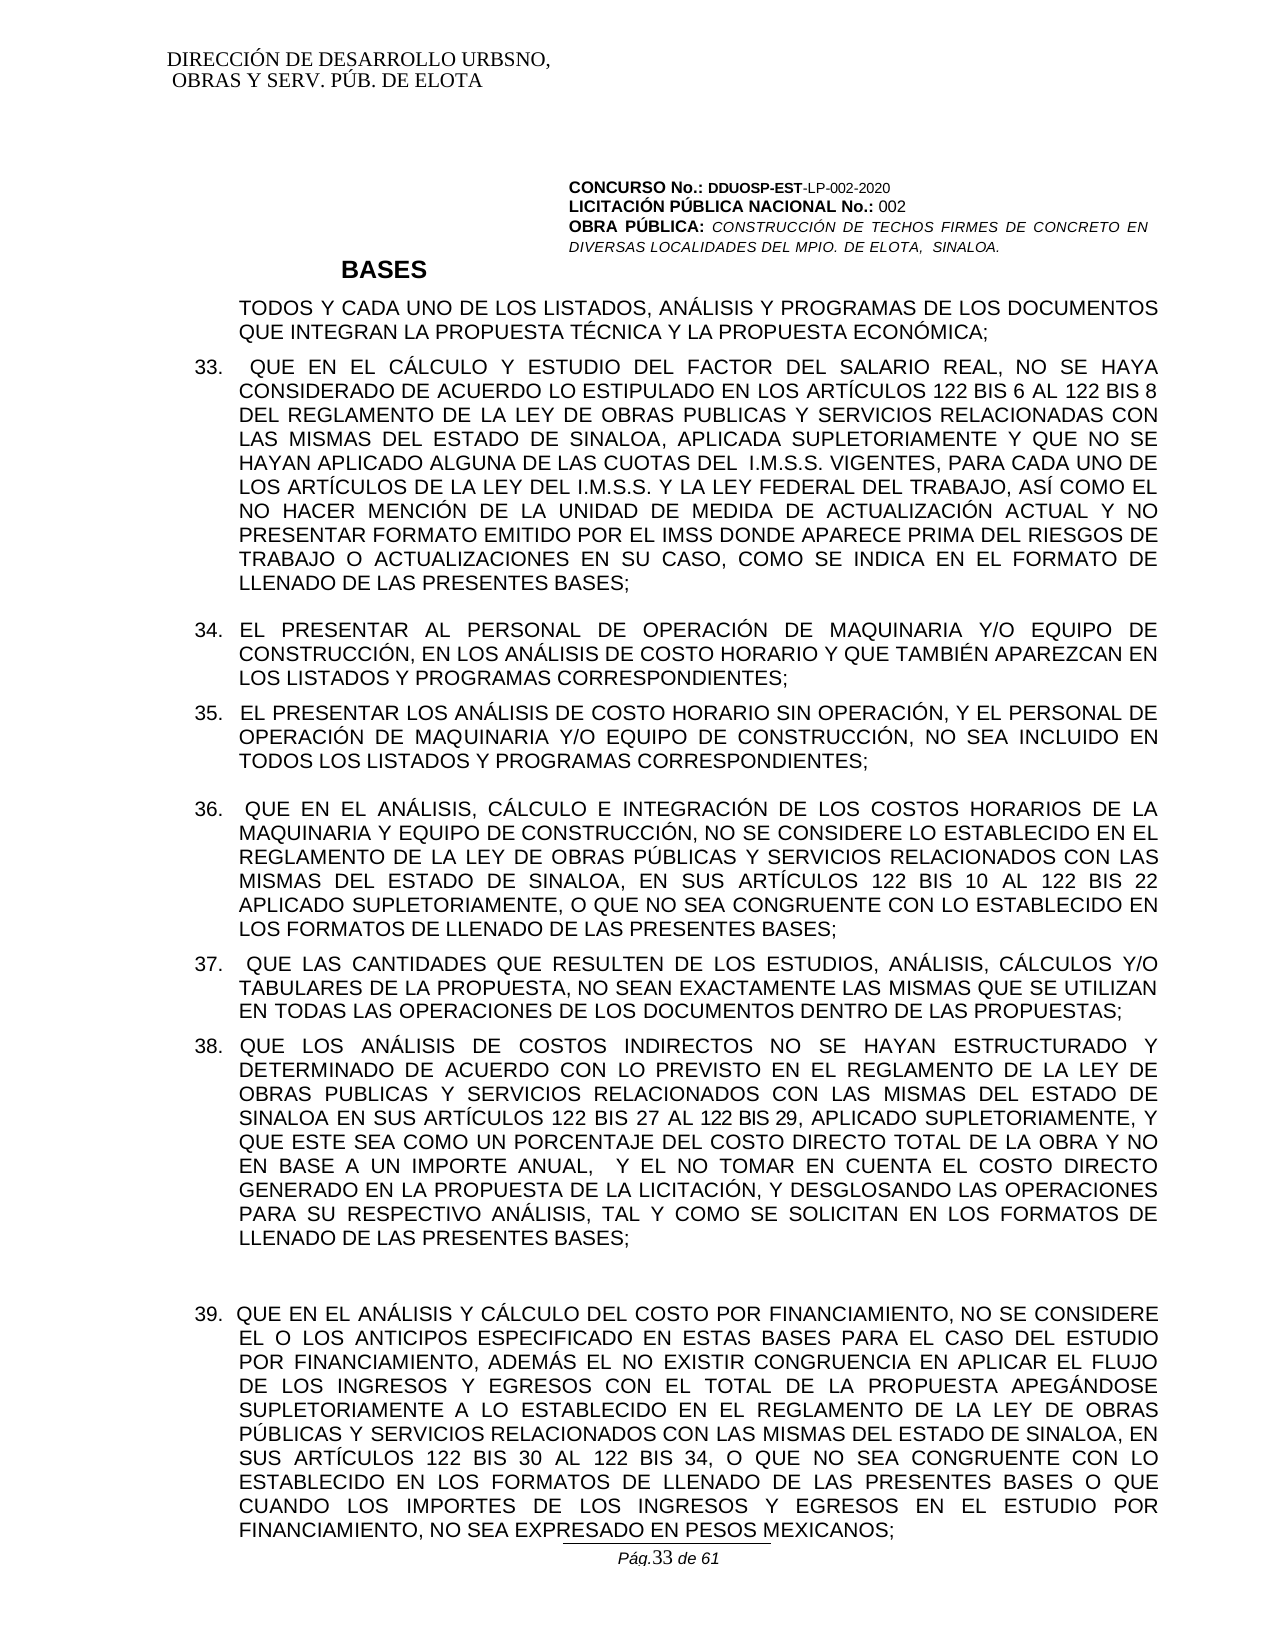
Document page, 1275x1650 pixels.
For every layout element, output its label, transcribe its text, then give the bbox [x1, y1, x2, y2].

text 34. EL PRESENTAR AL PERSONAL DE OPERACIÓN DE MAQUINARIA Y/O EQUIPO DE CONSTRUCCIÓN, EN LOS ANÁLISIS DE COSTO HORARIO Y QUE TAMBIÉN APAREZCAN EN LOS LISTADOS Y PROGRAMAS CORRESPONDIENTES; [194, 618, 1158, 690]
text 39. QUE EN EL ANÁLISIS Y CÁLCULO DEL COSTO POR FINANCIAMIENTO, NO SE CONSIDERE EL O LOS ANTICIPOS ESPECIFICADO EN ESTAS BASES PARA EL CASO DEL ESTUDIO POR FINANCIAMIENTO, ADEMÁS EL NO EXISTIR CONGRUENCIA EN APLICAR EL FLUJO DE LOS INGRESOS Y EGRESOS CON EL TOTAL DE LA PROPUESTA APEGÁNDOSE SUPLETORIAMENTE A LO ESTABLECIDO EN EL REGLAMENTO DE LA LEY DE OBRAS PÚBLICAS Y SERVICIOS RELACIONADOS CON LAS MISMAS DEL ESTADO DE SINALOA, EN SUS ARTÍCULOS 122 BIS 30 AL 122 BIS 34, O QUE NO SEA CONGRUENTE CON LO ESTABLECIDO EN LOS FORMATOS DE LLENADO DE LAS PRESENTES BASES O QUE CUANDO LOS IMPORTES DE LOS INGRESOS Y EGRESOS EN EL ESTUDIO POR FINANCIAMIENTO, NO SEA EXPRESADO EN PESOS MEXICANOS; [194, 1302, 1158, 1542]
text 35. EL PRESENTAR LOS ANÁLISIS DE COSTO HORARIO SIN OPERACIÓN, Y EL PERSONAL DE OPERACIÓN DE MAQUINARIA Y/O EQUIPO DE CONSTRUCCIÓN, NO SEA INCLUIDO EN TODOS LOS LISTADOS Y PROGRAMAS CORRESPONDIENTES; [194, 701, 1159, 773]
text 33. QUE EN EL CÁLCULO Y ESTUDIO DEL FACTOR DEL SALARIO REAL, NO SE HAYA CONSIDERADO DE ACUERDO LO ESTIPULADO EN LOS ARTÍCULOS 122 BIS 6 AL 122 BIS 8 DEL REGLAMENTO DE LA LEY DE OBRAS PUBLICAS Y SERVICIOS RELACIONADAS CON LAS MISMAS DEL ESTADO DE SINALOA, APLICADA SUPLETORIAMENTE Y QUE NO SE HAYAN APLICADO ALGUNA DE LAS CUOTAS DEL I.M.S.S. VIGENTES, PARA CADA UNO DE LOS ARTÍCULOS DE LA LEY DEL I.M.S.S. Y LA LEY FEDERAL DEL TRABAJO, ASÍ COMO EL NO HACER MENCIÓN DE LA UNIDAD DE MEDIDA DE ACTUALIZACIÓN ACTUAL Y NO PRESENTAR FORMATO EMITIDO POR EL IMSS DONDE APARECE PRIMA DEL RIESGOS DE TRABAJO O ACTUALIZACIONES EN SU CASO, COMO SE INDICA EN EL FORMATO DE LLENADO DE LAS PRESENTES BASES; [194, 355, 1158, 594]
text 38. QUE LOS ANÁLISIS DE COSTOS INDIRECTOS NO SE HAYAN ESTRUCTURADO Y DETERMINADO DE ACUERDO CON LO PREVISTO EN EL REGLAMENTO DE LA LEY DE OBRAS PUBLICAS Y SERVICIOS RELACIONADOS CON LAS MISMAS DEL ESTADO DE SINALOA EN SUS ARTÍCULOS 122 BIS 27 AL 122 BIS 29, APLICADO SUPLETORIAMENTE, Y QUE ESTE SEA COMO UN PORCENTAJE DEL COSTO DIRECTO TOTAL DE LA OBRA Y NO EN BASE A UN IMPORTE ANUAL, Y EL NO TOMAR EN CUENTA EL COSTO DIRECTO GENERADO EN LA PROPUESTA DE LA LICITACIÓN, Y DESGLOSANDO LAS OPERACIONES PARA SU RESPECTIVO ANÁLISIS, TAL Y COMO SE SOLICITAN EN LOS FORMATOS DE LLENADO DE LAS PRESENTES BASES; [194, 1034, 1158, 1250]
text 37. QUE LAS CANTIDADES QUE RESULTEN DE LOS ESTUDIOS, ANÁLISIS, CÁLCULOS Y/O TABULARES DE LA PROPUESTA, NO SEAN EXACTAMENTE LAS MISMAS QUE SE UTILIZAN EN TODAS LAS OPERACIONES DE LOS DOCUMENTOS DENTRO DE LAS PROPUESTAS; [194, 951, 1158, 1023]
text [194, 296, 1158, 344]
text 36. QUE EN EL ANÁLISIS, CÁLCULO E INTEGRACIÓN DE LOS COSTOS HORARIOS DE LA MAQUINARIA Y EQUIPO DE CONSTRUCCIÓN, NO SE CONSIDERE LO ESTABLECIDO EN EL REGLAMENTO DE LA LEY DE OBRAS PÚBLICAS Y SERVICIOS RELACIONADOS CON LAS MISMAS DEL ESTADO DE SINALOA, EN SUS ARTÍCULOS 122 BIS 10 AL 122 BIS 22 APLICADO SUPLETORIAMENTE, O QUE NO SEA CONGRUENTE CON LO ESTABLECIDO EN LOS FORMATOS DE LLENADO DE LAS PRESENTES BASES; [194, 797, 1159, 940]
